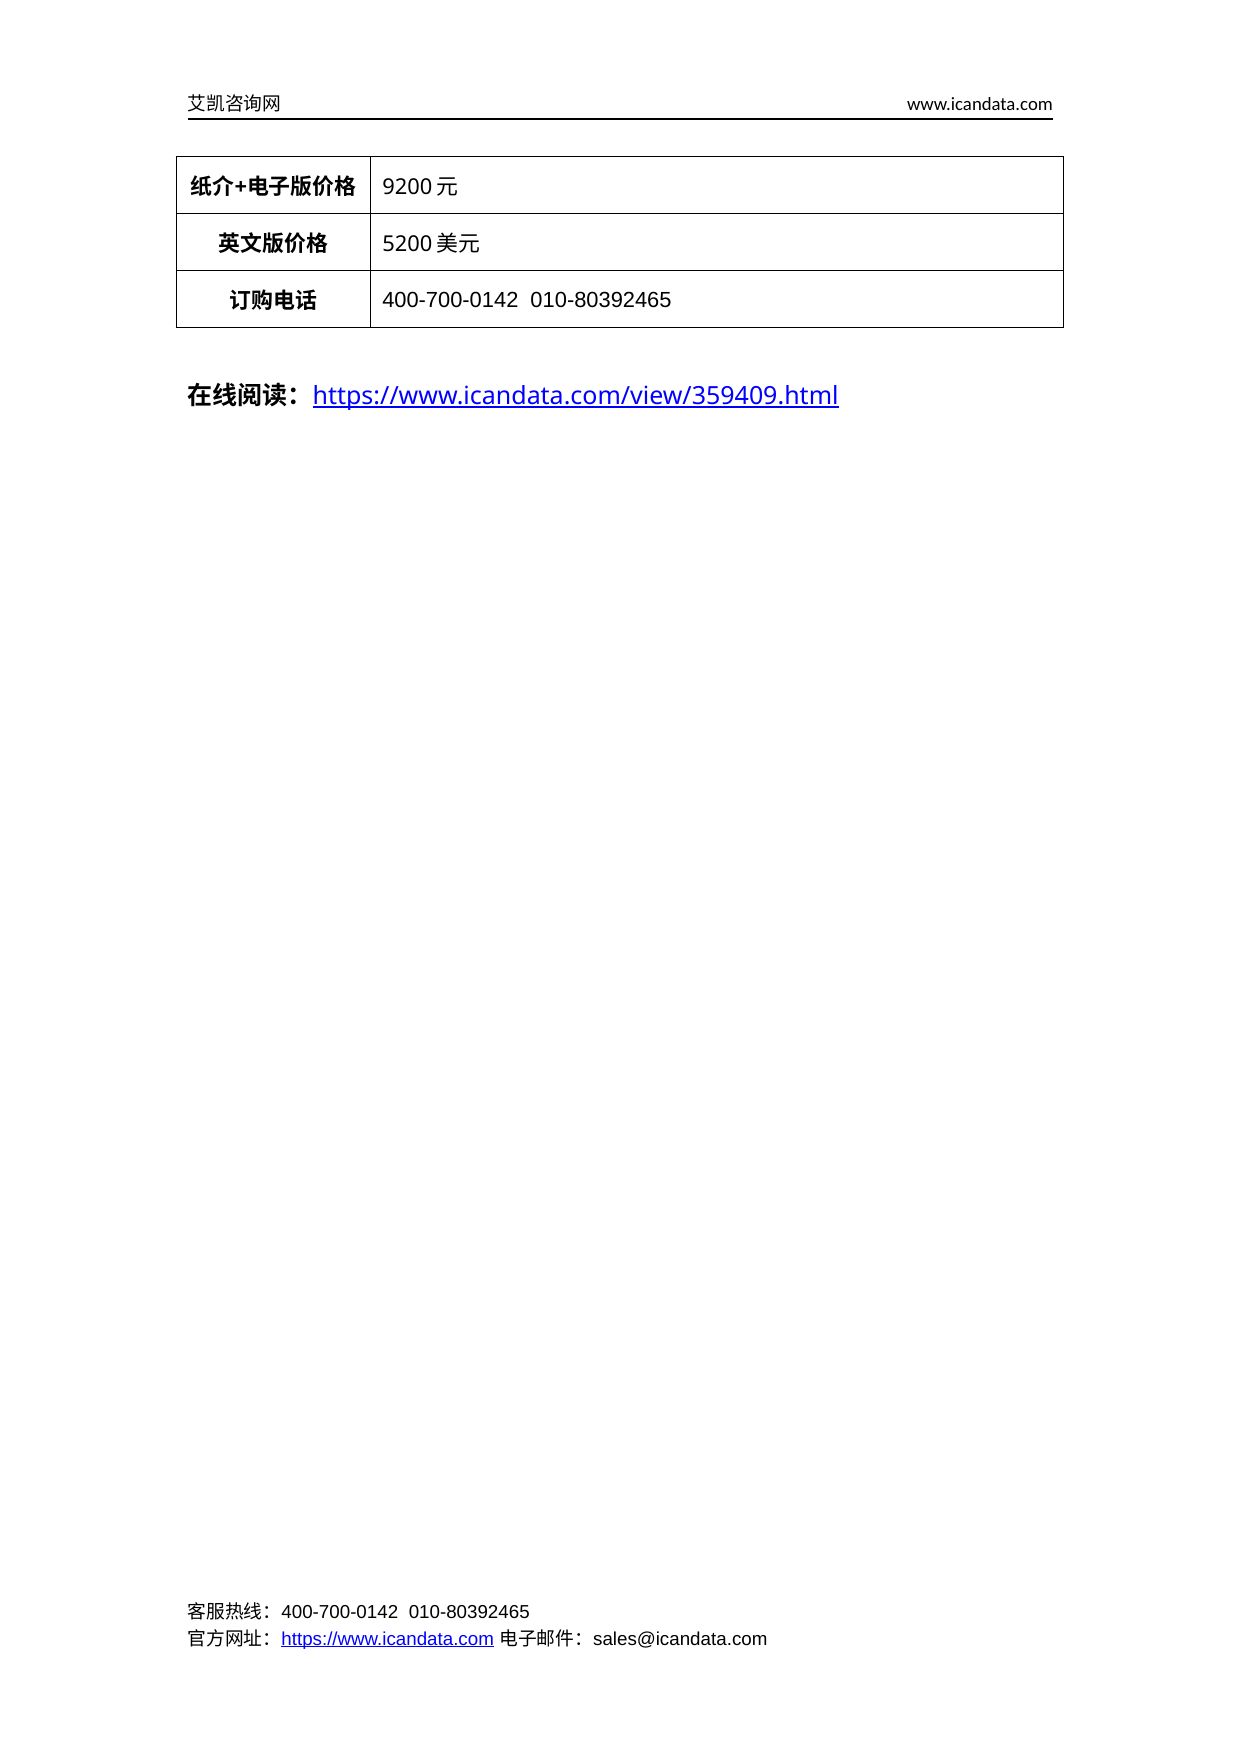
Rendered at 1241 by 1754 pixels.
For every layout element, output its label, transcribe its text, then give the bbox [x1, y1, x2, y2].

table_cell 英文版价格 [177, 214, 370, 270]
table_cell 9200元 [371, 157, 1063, 213]
table_cell 5200美元 [371, 214, 1063, 270]
table_cell 纸介+电子版价格 [177, 157, 370, 213]
table_cell 订购电话 [177, 271, 370, 327]
text 在线阅读：https://www.icandata.com/view/359409.html [187, 361, 1053, 426]
table_cell 400-700-0142 010-80392465 [371, 271, 1063, 327]
